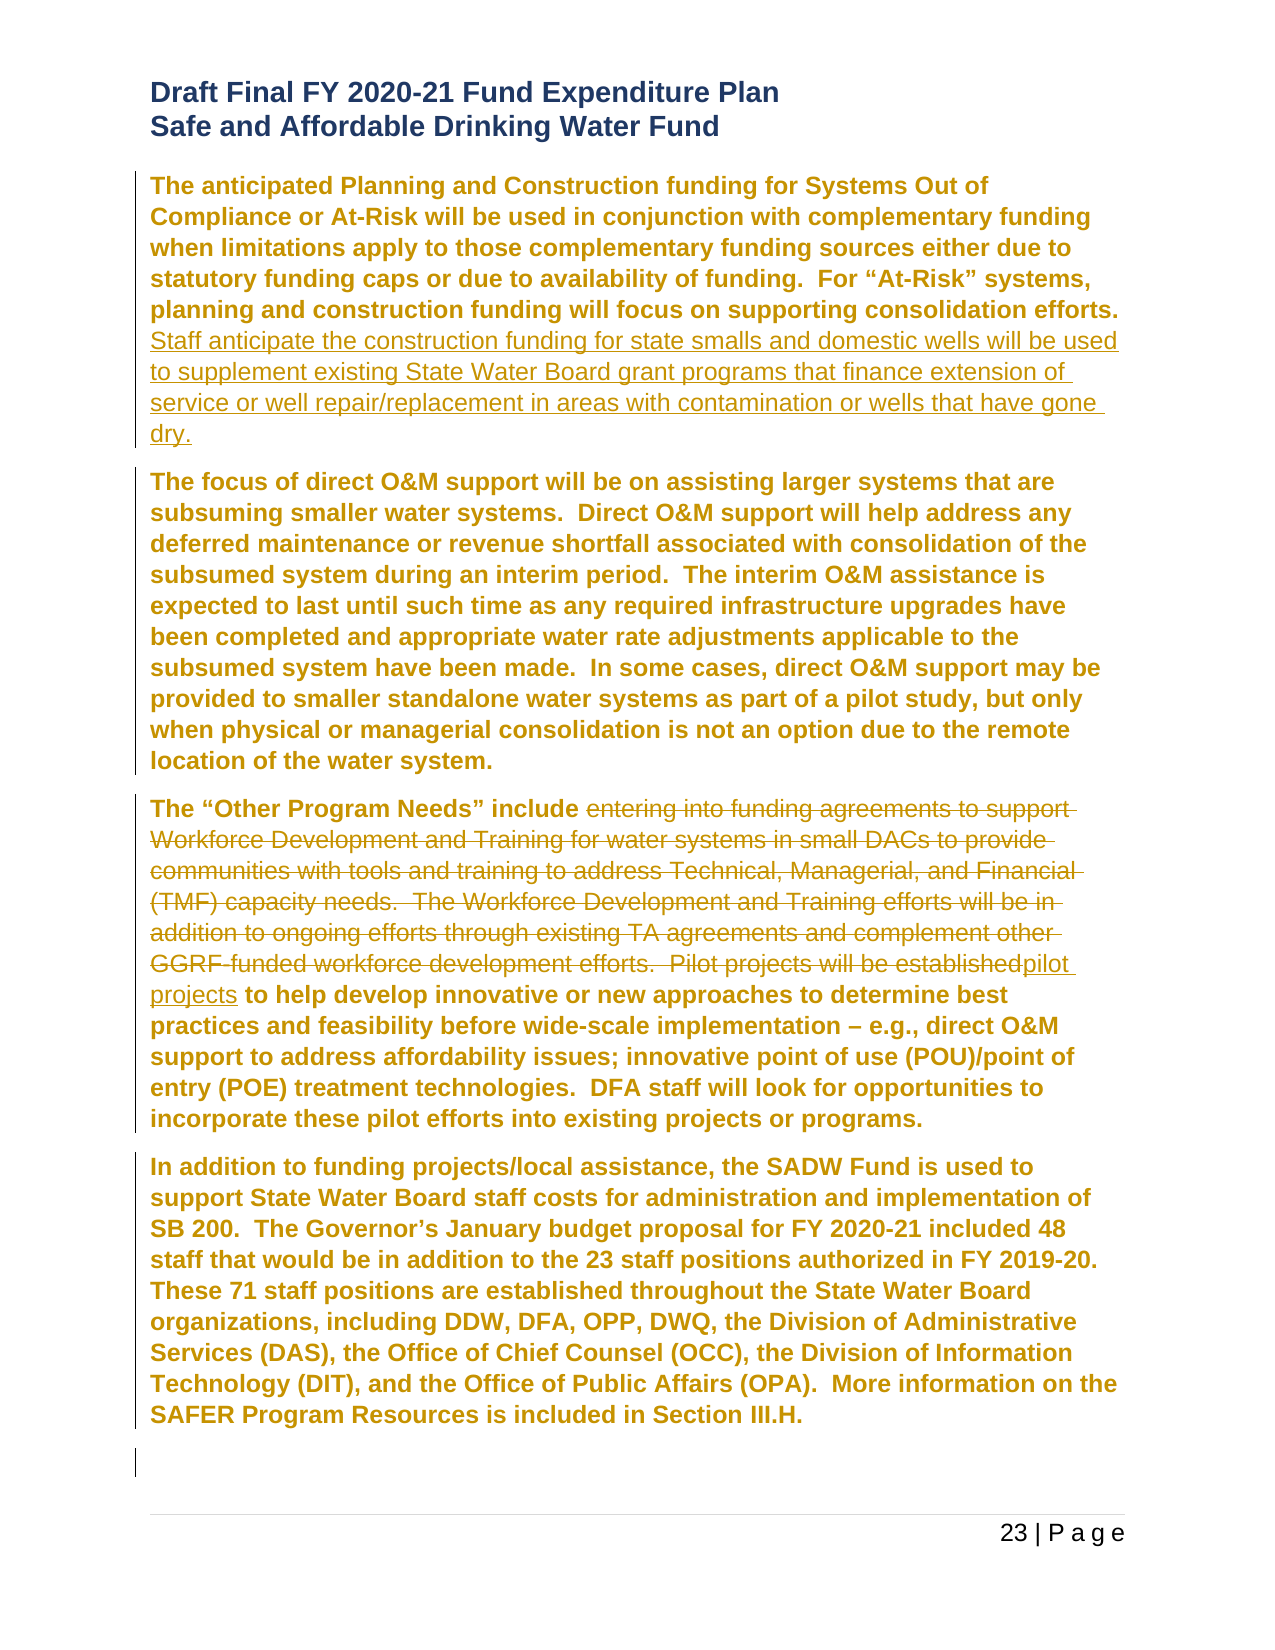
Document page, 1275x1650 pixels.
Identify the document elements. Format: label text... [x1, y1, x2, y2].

text The anticipated Planning and Construction funding for Systems Out of Compliance or At-Risk will be used in conjunction with complementary funding when limitations apply to those complementary funding sources either due to statutory funding caps or due to availability of funding. For “At-Risk” systems, planning and construction funding will focus on supporting consolidation efforts. [150, 171, 1125, 448]
text In addition to funding projects/local assistance, the SADW Fund is used to support State Water Board staff costs for administration and implementation of SB 200. The Governor’s January budget proposal for FY 2020-21 included 48 staff that would be in addition to the 23 staff positions authorized in FY 2019-20. These 71 staff positions are established throughout the State Water Board organizations, including DDW, DFA, OPP, DWQ, the Division of Administrative Services (DAS), the Office of Chief Counsel (OCC), the Division of Information Technology (DIT), and the Office of Public Affairs (OPA). More information on the SAFER Program Resources is included in Section III.H. [150, 1152, 1125, 1429]
text The “Other Program Needs” include to help develop innovative or new approaches to determine best practices and feasibility before wide-scale implementation – e.g., direct O&M support to address affordability issues; innovative point of use (POU)/point of entry (POE) treatment technologies. DFA staff will look for opportunities to incorporate these pilot efforts into existing projects or programs. [150, 794, 1125, 1133]
text The focus of direct O&M support will be on assisting larger systems that are subsuming smaller water systems. Direct O&M support will help address any deferred maintenance or revenue shortfall associated with consolidation of the subsumed system during an interim period. The interim O&M assistance is expected to last until such time as any required infrastructure upgrades have been completed and appropriate water rate adjustments applicable to the subsumed system have been made. In some cases, direct O&M support may be provided to smaller standalone water systems as part of a pilot study, but only when physical or managerial consolidation is not an option due to the remote location of the water system. [150, 467, 1125, 775]
